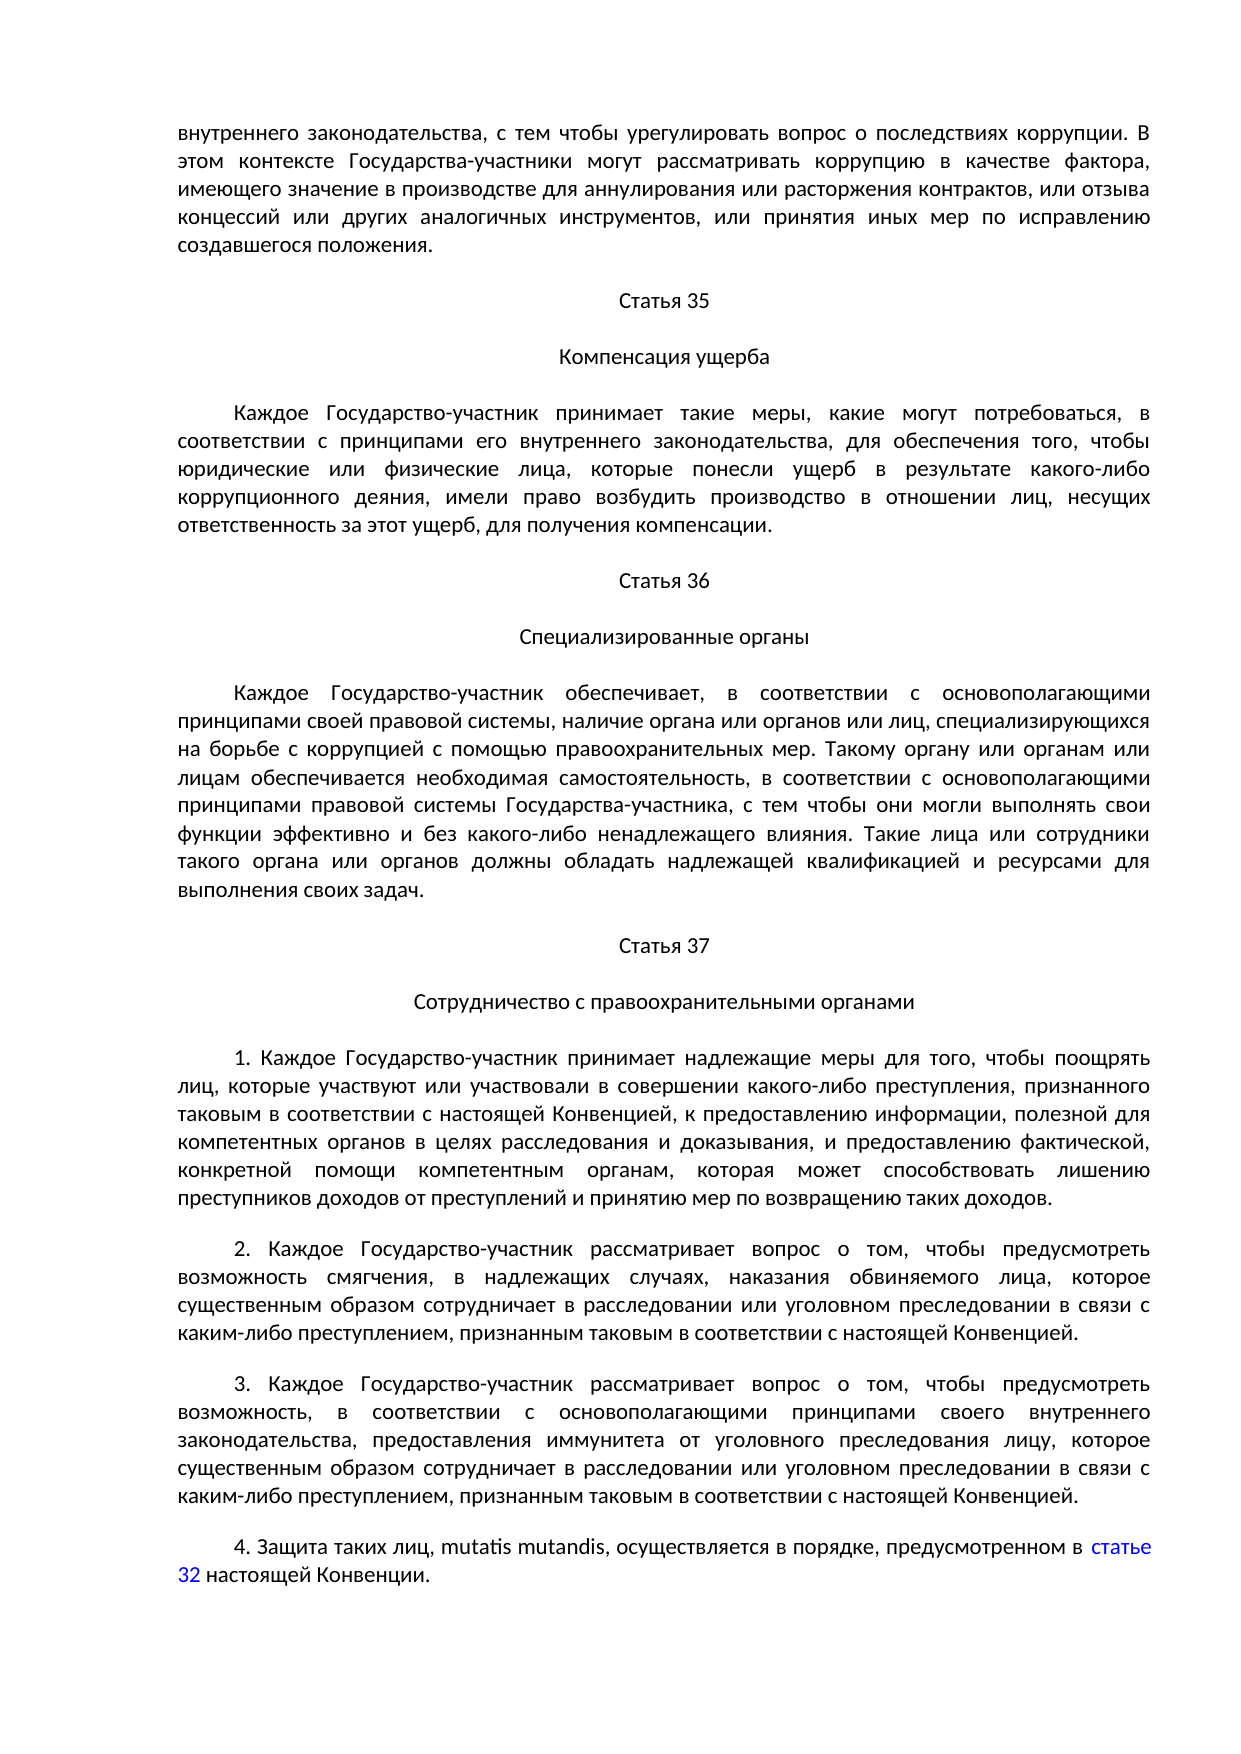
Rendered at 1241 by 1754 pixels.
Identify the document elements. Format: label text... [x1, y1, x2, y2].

text Статья 37 [177, 931, 1152, 959]
text 3. Каждое Государство-участник рассматривает вопрос о том, чтобы предусмотреть возможность, в соответствии с основополагающими принципами своего внутреннего законодательства, предоставления иммунитета от уголовного преследования лицу, которое существенным образом сотрудничает в расследовании или уголовном преследовании в связи с каким-либо преступлением, признанным таковым в соответствии с настоящей Конвенцией. [177, 1369, 1152, 1509]
text 2. Каждое Государство-участник рассматривает вопрос о том, чтобы предусмотреть возможность смягчения, в надлежащих случаях, наказания обвиняемого лица, которое существенным образом сотрудничает в расследовании или уголовном преследовании в связи с каким-либо преступлением, признанным таковым в соответствии с настоящей Конвенцией. [177, 1234, 1152, 1346]
text Компенсация ущерба [177, 342, 1152, 370]
text Статья 35 [177, 286, 1152, 314]
text Специализированные органы [177, 622, 1152, 651]
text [177, 118, 1152, 258]
text Каждое Государство-участник обеспечивает, в соответствии с основополагающими принципами своей правовой системы, наличие органа или органов или лиц, специализирующихся на борьбе с коррупцией с помощью правоохранительных мер. Такому органу или органам или лицам обеспечивается необходимая самостоятельность, в соответствии с основополагающими принципами правовой системы Государства-участника, с тем чтобы они могли выполнять свои функции эффективно и без какого-либо ненадлежащего влияния. Такие лица или сотрудники такого органа или органов должны обладать надлежащей квалификацией и ресурсами для выполнения своих задач. [177, 678, 1152, 903]
text Сотрудничество с правоохранительными органами [177, 987, 1152, 1015]
text Статья 36 [177, 566, 1152, 594]
text 4. Защита таких лиц, mutatis mutandis, осуществляется в порядке, предусмотренном в статье 32 настоящей Конвенции. [177, 1532, 1152, 1588]
text 1. Каждое Государство-участник принимает надлежащие меры для того, чтобы поощрять лиц, которые участвуют или участвовали в совершении какого-либо преступления, признанного таковым в соответствии с настоящей Конвенцией, к предоставлению информации, полезной для компетентных органов в целях расследования и доказывания, и предоставлению фактической, конкретной помощи компетентным органам, которая может способствовать лишению преступников доходов от преступлений и принятию мер по возвращению таких доходов. [177, 1043, 1152, 1211]
text Каждое Государство-участник принимает такие меры, какие могут потребоваться, в соответствии с принципами его внутреннего законодательства, для обеспечения того, чтобы юридические или физические лица, которые понесли ущерб в результате какого-либо коррупционного деяния, имели право возбудить производство в отношении лиц, несущих ответственность за этот ущерб, для получения компенсации. [177, 398, 1152, 538]
